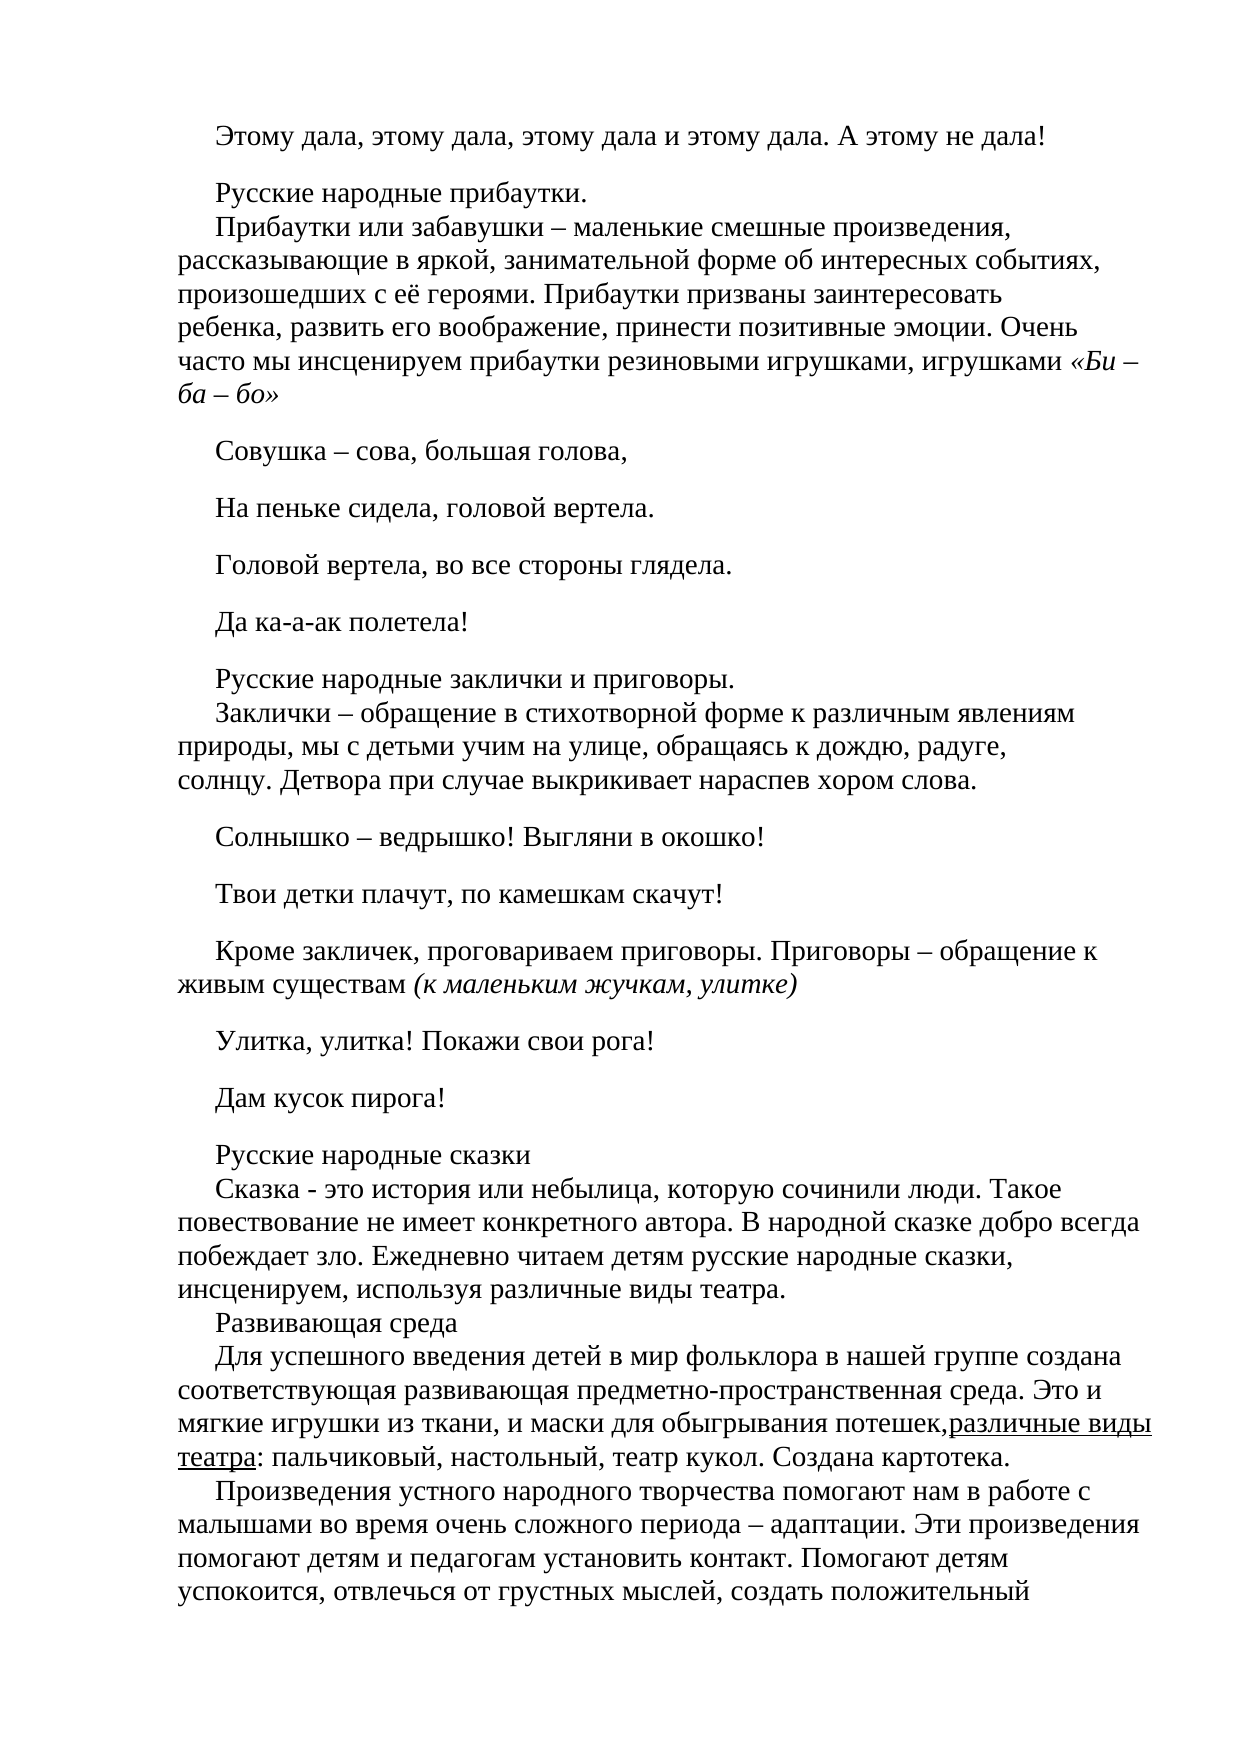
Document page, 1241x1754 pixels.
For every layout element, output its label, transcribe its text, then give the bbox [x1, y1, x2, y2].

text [177, 1473, 1152, 1607]
text Русские народные сказки [177, 1137, 1152, 1171]
text Русские народные заклички и приговоры. [177, 661, 1152, 695]
text Кроме закличек, проговариваем приговоры. Приговоры – обращение к живым существам (к маленьким жучкам, улитке) [177, 933, 1152, 1000]
text Этому дала, этому дала, этому дала и этому дала. А этому не дала! [177, 118, 1152, 152]
text Солнышко – ведрышко! Выгляни в окошко! [177, 819, 1152, 852]
text Прибаутки или забавушки – маленькие смешные произведения, рассказывающие в яркой, занимательной форме об интересных событиях, произошедших с её героями. Прибаутки призваны заинтересовать ребенка, развить его воображение, принести позитивные эмоции. Очень часто мы инсценируем прибаутки резиновыми игрушками, игрушками «Би – ба – бо» [177, 209, 1152, 410]
text Русские народные прибаутки. [177, 175, 1152, 209]
text Развивающая среда [177, 1305, 1152, 1338]
text На пеньке сидела, головой вертела. [177, 490, 1152, 524]
text Заклички – обращение в стихотворной форме к различным явлениям природы, мы с детьми учим на улице, обращаясь к дождю, радуге, солнцу. Детвора при случае выкрикивает нараспев хором слова. [177, 695, 1152, 795]
text Дам кусок пирога! [177, 1080, 1152, 1114]
text Да ка-а-ак полетела! [177, 604, 1152, 638]
text Головой вертела, во все стороны глядела. [177, 547, 1152, 581]
text Для успешного введения детей в мир фольклора в нашей группе создана соответствующая развивающая предметно-пространственная среда. Это и мягкие игрушки из ткани, и маски для обыгрывания потешек,различные виды театра: пальчиковый, настольный, театр кукол. Создана картотека. [177, 1338, 1152, 1473]
text Улитка, улитка! Покажи свои рога! [177, 1023, 1152, 1057]
text Совушка – сова, большая голова, [177, 433, 1152, 467]
text Твои детки плачут, по камешкам скачут! [177, 876, 1152, 909]
text Сказка - это история или небылица, которую сочинили люди. Такое повествование не имеет конкретного автора. В народной сказке добро всегда побеждает зло. Ежедневно читаем детям русские народные сказки, инсценируем, используя различные виды театра. [177, 1171, 1152, 1305]
